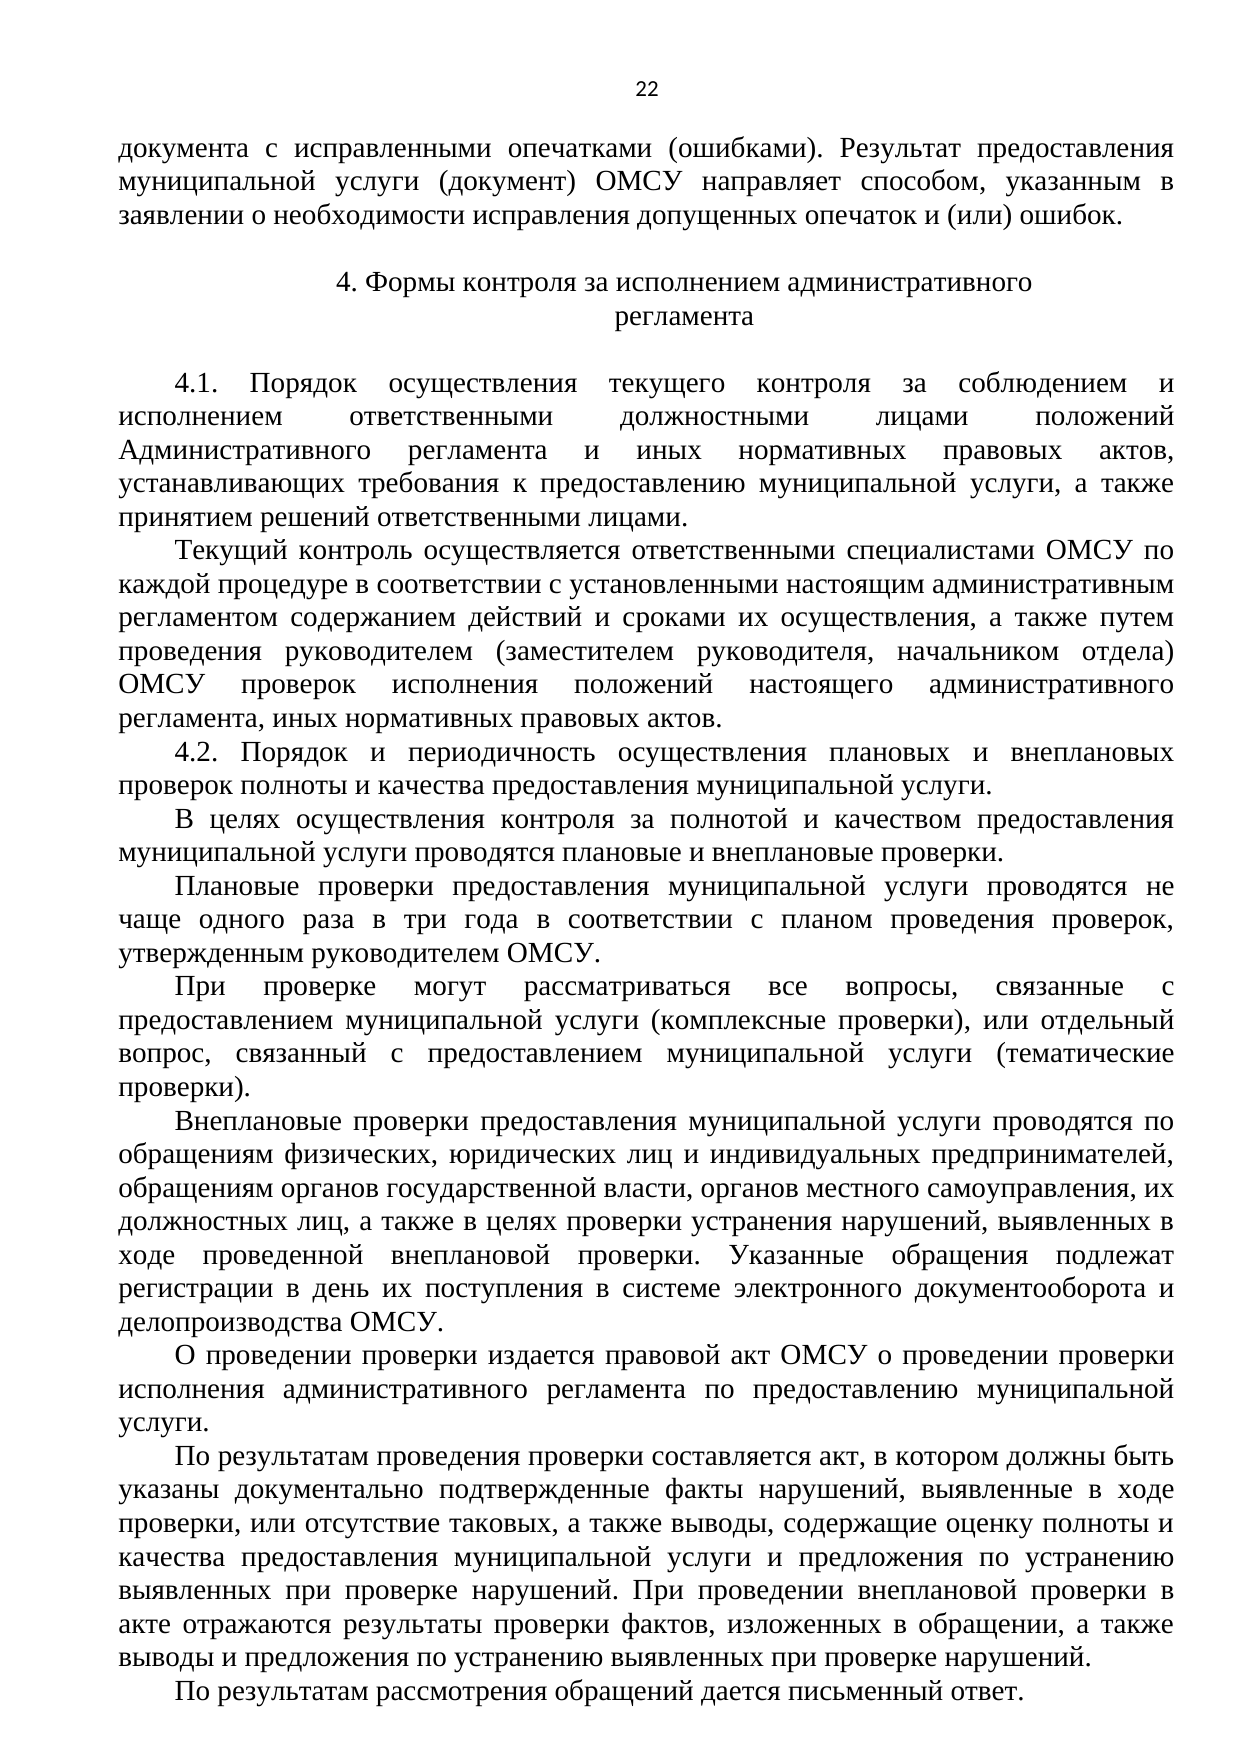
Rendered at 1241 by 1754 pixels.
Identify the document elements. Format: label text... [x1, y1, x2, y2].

text Текущий контроль осуществляется ответственными специалистами ОМСУ по каждой процедуре в соответствии с установленными настоящим административным регламентом содержанием действий и сроками их осуществления, а также путем проведения руководителем (заместителем руководителя, начальником отдела) ОМСУ проверок исполнения положений настоящего административного регламента, иных нормативных правовых актов. [118, 532, 1175, 734]
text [118, 130, 1175, 231]
text 4.1. Порядок осуществления текущего контроля за соблюдением и исполнением ответственными должностными лицами положений Административного регламента и иных нормативных правовых актов, устанавливающих требования к предоставлению муниципальной услуги, а также принятием решений ответственными лицами. [118, 365, 1175, 532]
text Внеплановые проверки предоставления муниципальной услуги проводятся по обращениям физических, юридических лиц и индивидуальных предпринимателей, обращениям органов государственной власти, органов местного самоуправления, их должностных лиц, а также в целях проверки устранения нарушений, выявленных в ходе проведенной внеплановой проверки. Указанные обращения подлежат регистрации в день их поступления в системе электронного документооборота и делопроизводства ОМСУ. [118, 1103, 1175, 1337]
text По результатам проведения проверки составляется акт, в котором должны быть указаны документально подтвержденные факты нарушений, выявленные в ходе проверки, или отсутствие таковых, а также выводы, содержащие оценку полноты и качества предоставления муниципальной услуги и предложения по устранению выявленных при проверке нарушений. При проведении внеплановой проверки в акте отражаются результаты проверки фактов, изложенных в обращении, а также выводы и предложения по устранению выявленных при проверке нарушений. [118, 1438, 1175, 1673]
text О проведении проверки издается правовой акт ОМСУ о проведении проверки исполнения административного регламента по предоставлению муниципальной услуги. [118, 1337, 1175, 1438]
text Плановые проверки предоставления муниципальной услуги проводятся не чаще одного раза в три года в соответствии с планом проведения проверок, утвержденным руководителем ОМСУ. [118, 868, 1175, 968]
text 4. Формы контроля за исполнением административного [118, 264, 1175, 298]
text регламента [118, 298, 1175, 331]
text 4.2. Порядок и периодичность осуществления плановых и внеплановых проверок полноты и качества предоставления муниципальной услуги. [118, 734, 1175, 801]
text По результатам рассмотрения обращений дается письменный ответ. [118, 1673, 1175, 1706]
text В целях осуществления контроля за полнотой и качеством предоставления муниципальной услуги проводятся плановые и внеплановые проверки. [118, 801, 1175, 868]
text При проверке могут рассматриваться все вопросы, связанные с предоставлением муниципальной услуги (комплексные проверки), или отдельный вопрос, связанный с предоставлением муниципальной услуги (тематические проверки). [118, 968, 1175, 1103]
